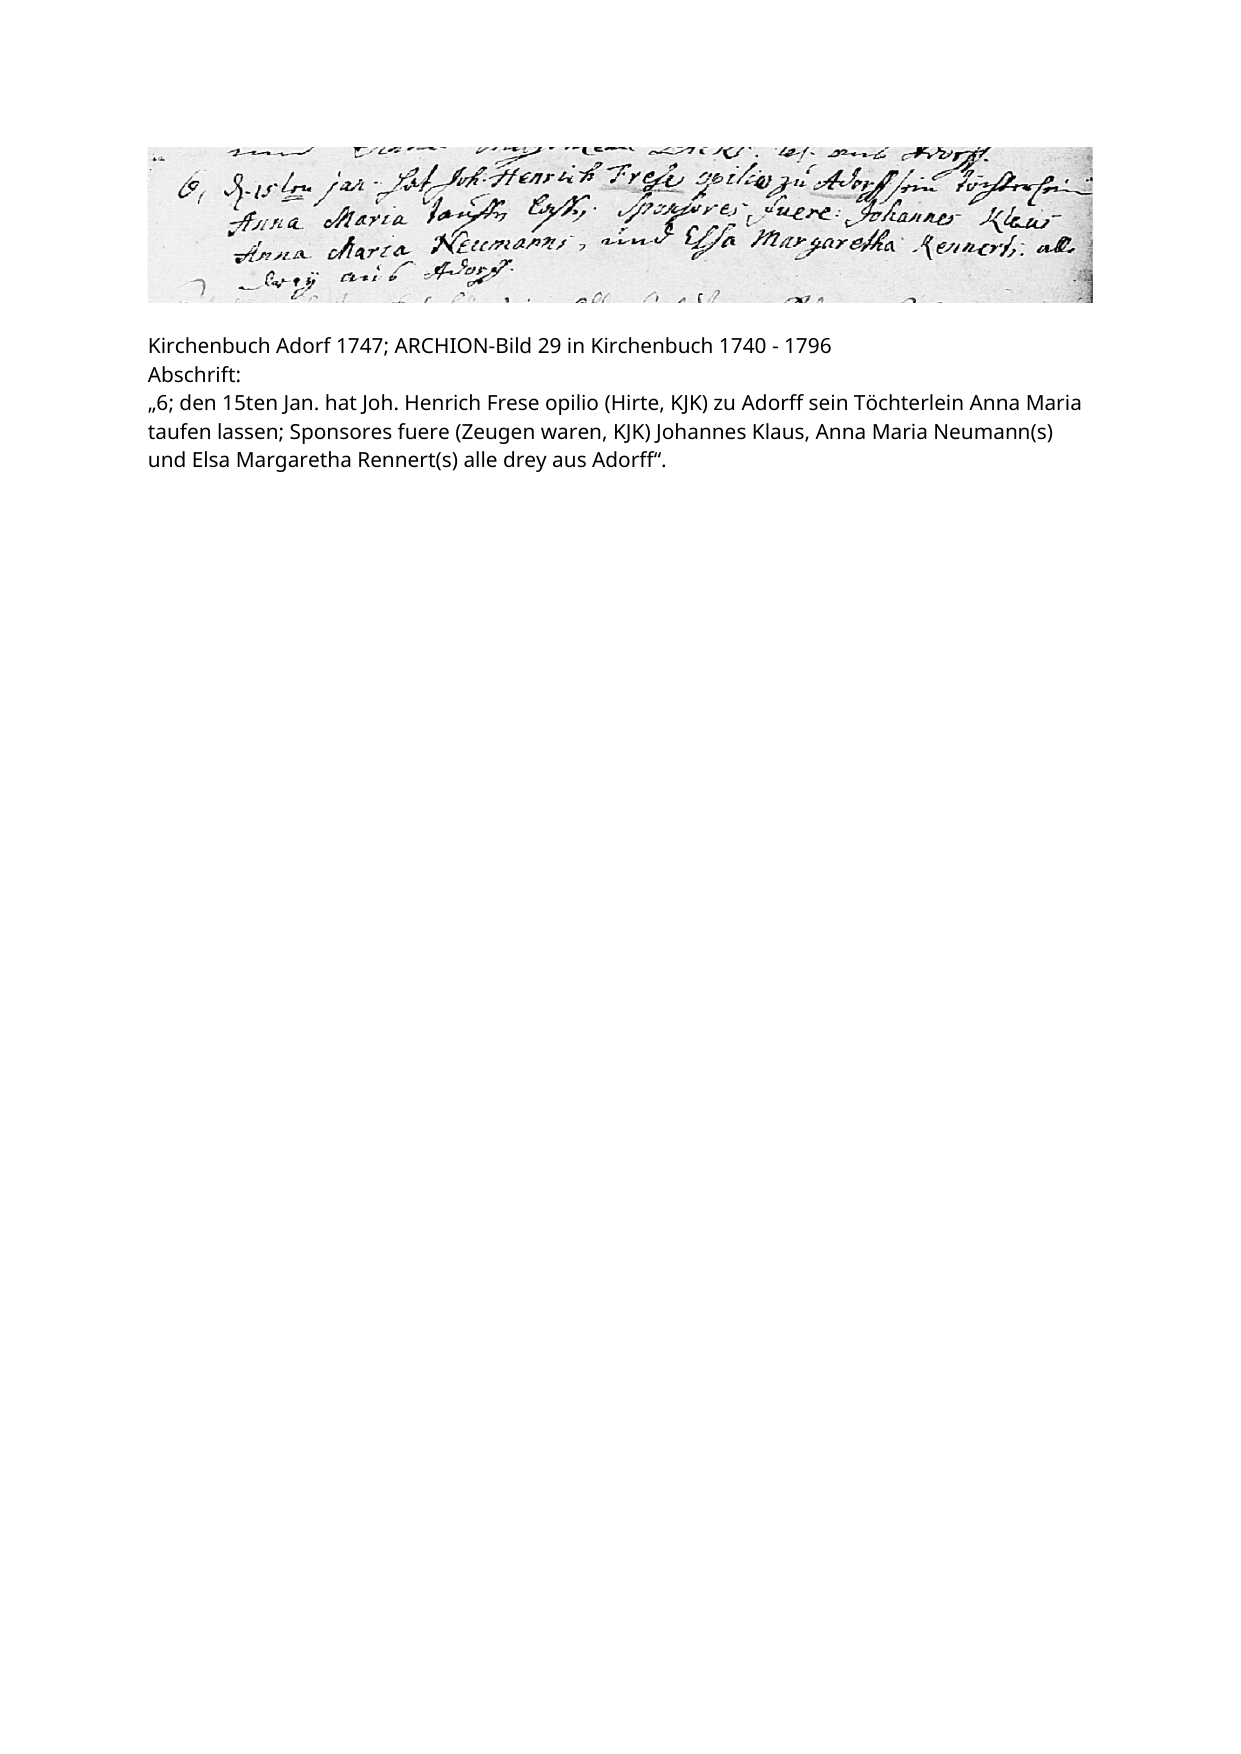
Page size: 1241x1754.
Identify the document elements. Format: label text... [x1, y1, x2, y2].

text Abschrift: [148, 360, 1093, 388]
text „6; den 15ten Jan. hat Joh. Henrich Frese opilio (Hirte, KJK) zu Adorff sein Töchterlein Anna Maria taufen lassen; Sponsores fuere (Zeugen waren, KJK) Johannes Klaus, Anna Maria Neumann(s) und Elsa Margaretha Rennert(s) alle drey aus Adorff“. [148, 388, 1093, 474]
text Kirchenbuch Adorf 1747; ARCHION-Bild 29 in Kirchenbuch 1740 - 1796 [148, 331, 1093, 360]
